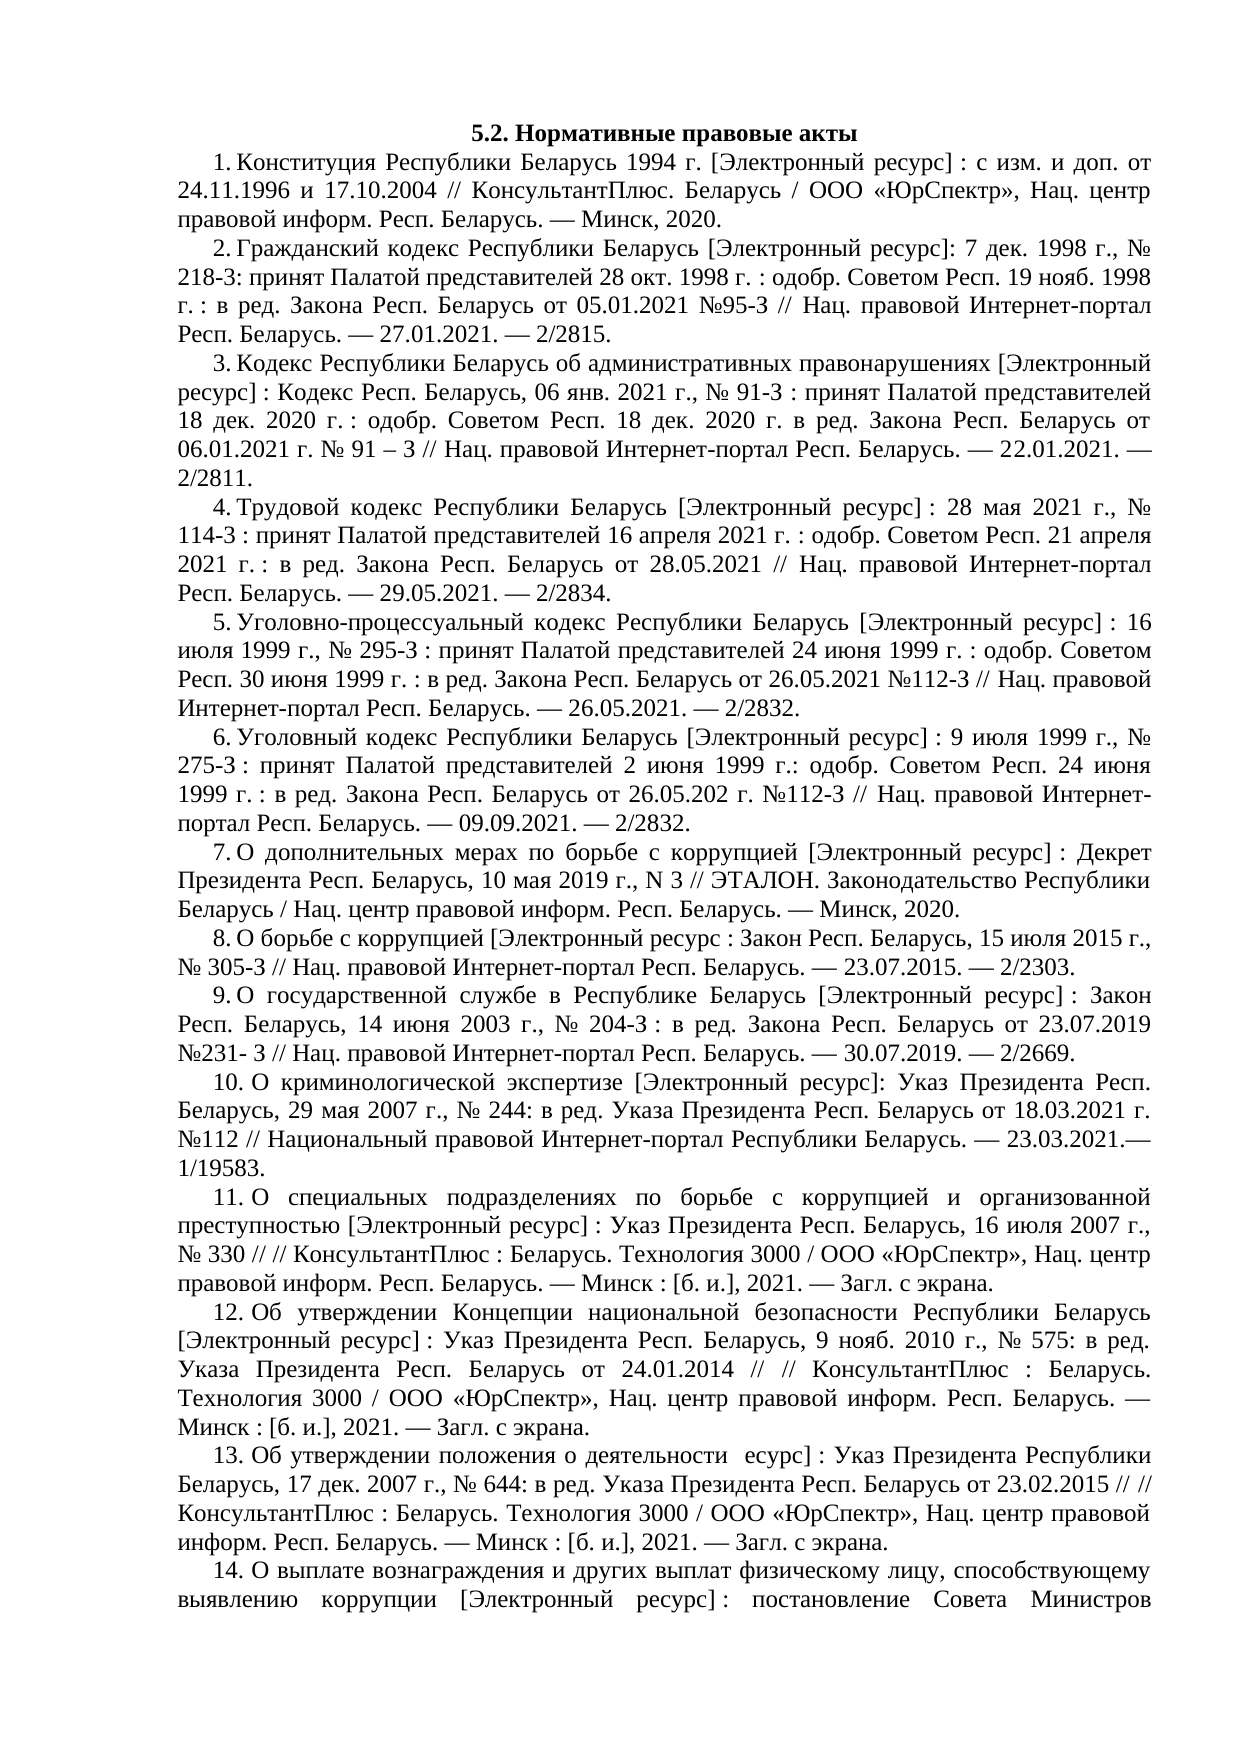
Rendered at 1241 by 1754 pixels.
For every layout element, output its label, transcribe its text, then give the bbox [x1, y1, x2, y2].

list Трудовой кодекс Республики Беларусь [Электронный ресурс] : 28 мая 2021 г., № 114-3 : принят Палатой представителей 16 апреля 2021 г. : одобр. Советом Респ. 21 апреля 2021 г. : в ред. Закона Респ. Беларусь от 28.05.2021 // Нац. правовой Интернет-портал Респ. Беларусь. — 29.05.2021. — 2/2834. [177, 492, 1152, 607]
list Кодекс Республики Беларусь об административных правонарушениях [Электронный ресурс] : Кодекс Респ. Беларусь, 06 янв. 2021 г., № 91-З : принят Палатой представителей 18 дек. 2020 г. : одобр. Советом Респ. 18 дек. 2020 г. в ред. Закона Респ. Беларусь от 06.01.2021 г. № 91 – З // Нац. правовой Интернет-портал Респ. Беларусь. — 22.01.2021. — 2/2811. [177, 348, 1152, 492]
list Об утверждении положения о деятельности есурс] : Указ Президента Республики Беларусь, , № 644: в ред. Указа Президента Респ. Беларусь от // // КонсультантПлюс : Беларусь. Технология 3000 / ООО «ЮрСпектр», Нац. центр правовой информ. Респ. Беларусь. — Минск : [б. и.], 2021. — Загл. с экрана. [177, 1441, 1152, 1556]
list О специальных подразделениях по борьбе с коррупцией и организованной преступностью [Электронный ресурс] : Указ Президента Респ. Беларусь, 16 июля 2007 г., № 330 // // КонсультантПлюс : Беларусь. Технология 3000 / ООО «ЮрСпектр», Нац. центр правовой информ. Респ. Беларусь. — Минск : [б. и.], 2021. — Загл. с экрана. [177, 1182, 1152, 1297]
list Уголовный кодекс Республики Беларусь [Электронный ресурс] : 9 июля 1999 г., № 275-З : принят Палатой представителей 2 июня 1999 г.: одобр. Советом Респ. 24 июня 1999 г. : в ред. Закона Респ. Беларусь от 26.05.202 г. №112-З // Нац. правовой Интернет-портал Респ. Беларусь. — 09.09.2021. — 2/2832. [177, 722, 1152, 837]
list О криминологической экспертизе [Электронный ресурс]: Указ Президента Респ. Беларусь, 29 мая 2007 г., № 244: в ред. Указа Президента Респ. Беларусь от 18.03.2021 г. №112 // Национальный правовой Интернет-портал Республики Беларусь. — 23.03.2021.— 1/19583. [177, 1067, 1152, 1182]
list Гражданский кодекс Республики Беларусь [Электронный ресурс]: 7 дек. 1998 г., № 218-3: принят Палатой представителей 28 окт. 1998 г. : одобр. Советом Респ. 19 нояб. 1998 г. : в ред. Закона Респ. Беларусь от 05.01.2021 №95-З // Нац. правовой Интернет-портал Респ. Беларусь. — 27.01.2021. — 2/2815. [177, 233, 1152, 348]
text 5.2. Нормативные правовые акты [177, 118, 1152, 147]
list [177, 1556, 1152, 1613]
list Конституция Республики Беларусь 1994 г. [Электронный ресурс] : с изм. и доп. от 24.11.1996 и 17.10.2004 // КонсультантПлюс. Беларусь / ООО «ЮрСпектр», Нац. центр правовой информ. Респ. Беларусь. — Минск, 2020. [177, 147, 1152, 233]
list О государственной службе в Республике Беларусь [Электронный ресурс] : Закон Респ. Беларусь, 14 июня 2003 г., № 204-З : в ред. Закона Респ. Беларусь от 23.07.2019 №231- З // Нац. правовой Интернет-портал Респ. Беларусь. — 30.07.2019. — 2/2669. [177, 981, 1152, 1067]
list О дополнительных мерах по борьбе с коррупцией [Электронный ресурс] : Декрет Президента Респ. Беларусь, 10 мая 2019 г., N 3 // ЭТАЛОН. Законодательство Республики Беларусь / Нац. центр правовой информ. Респ. Беларусь. — Минск, 2020. [177, 837, 1152, 923]
list Уголовно-процессуальный кодекс Республики Беларусь [Электронный ресурс] : 16 июля 1999 г., № 295-З : принят Палатой представителей 24 июня 1999 г. : одобр. Советом Респ. 30 июня 1999 г. : в ред. Закона Респ. Беларусь от 26.05.2021 №112-З // Нац. правовой Интернет-портал Респ. Беларусь. — 26.05.2021. — 2/2832. [177, 607, 1152, 722]
list О борьбе с коррупцией [Электронный ресурс : Закон Респ. Беларусь, 15 июля 2015 г., № 305-З // Нац. правовой Интернет-портал Респ. Беларусь. — 23.07.2015. — 2/2303. [177, 923, 1152, 981]
list Об утверждении Концепции национальной безопасности Республики Беларусь [Электронный ресурс] : Указ Президента Респ. Беларусь, 9 нояб. 2010 г., № 575: в ред. Указа Президента Респ. Беларусь от 24.01.2014 // // КонсультантПлюс : Беларусь. Технология 3000 / ООО «ЮрСпектр», Нац. центр правовой информ. Респ. Беларусь. — Минск : [б. и.], 2021. — Загл. с экрана. [177, 1297, 1152, 1441]
